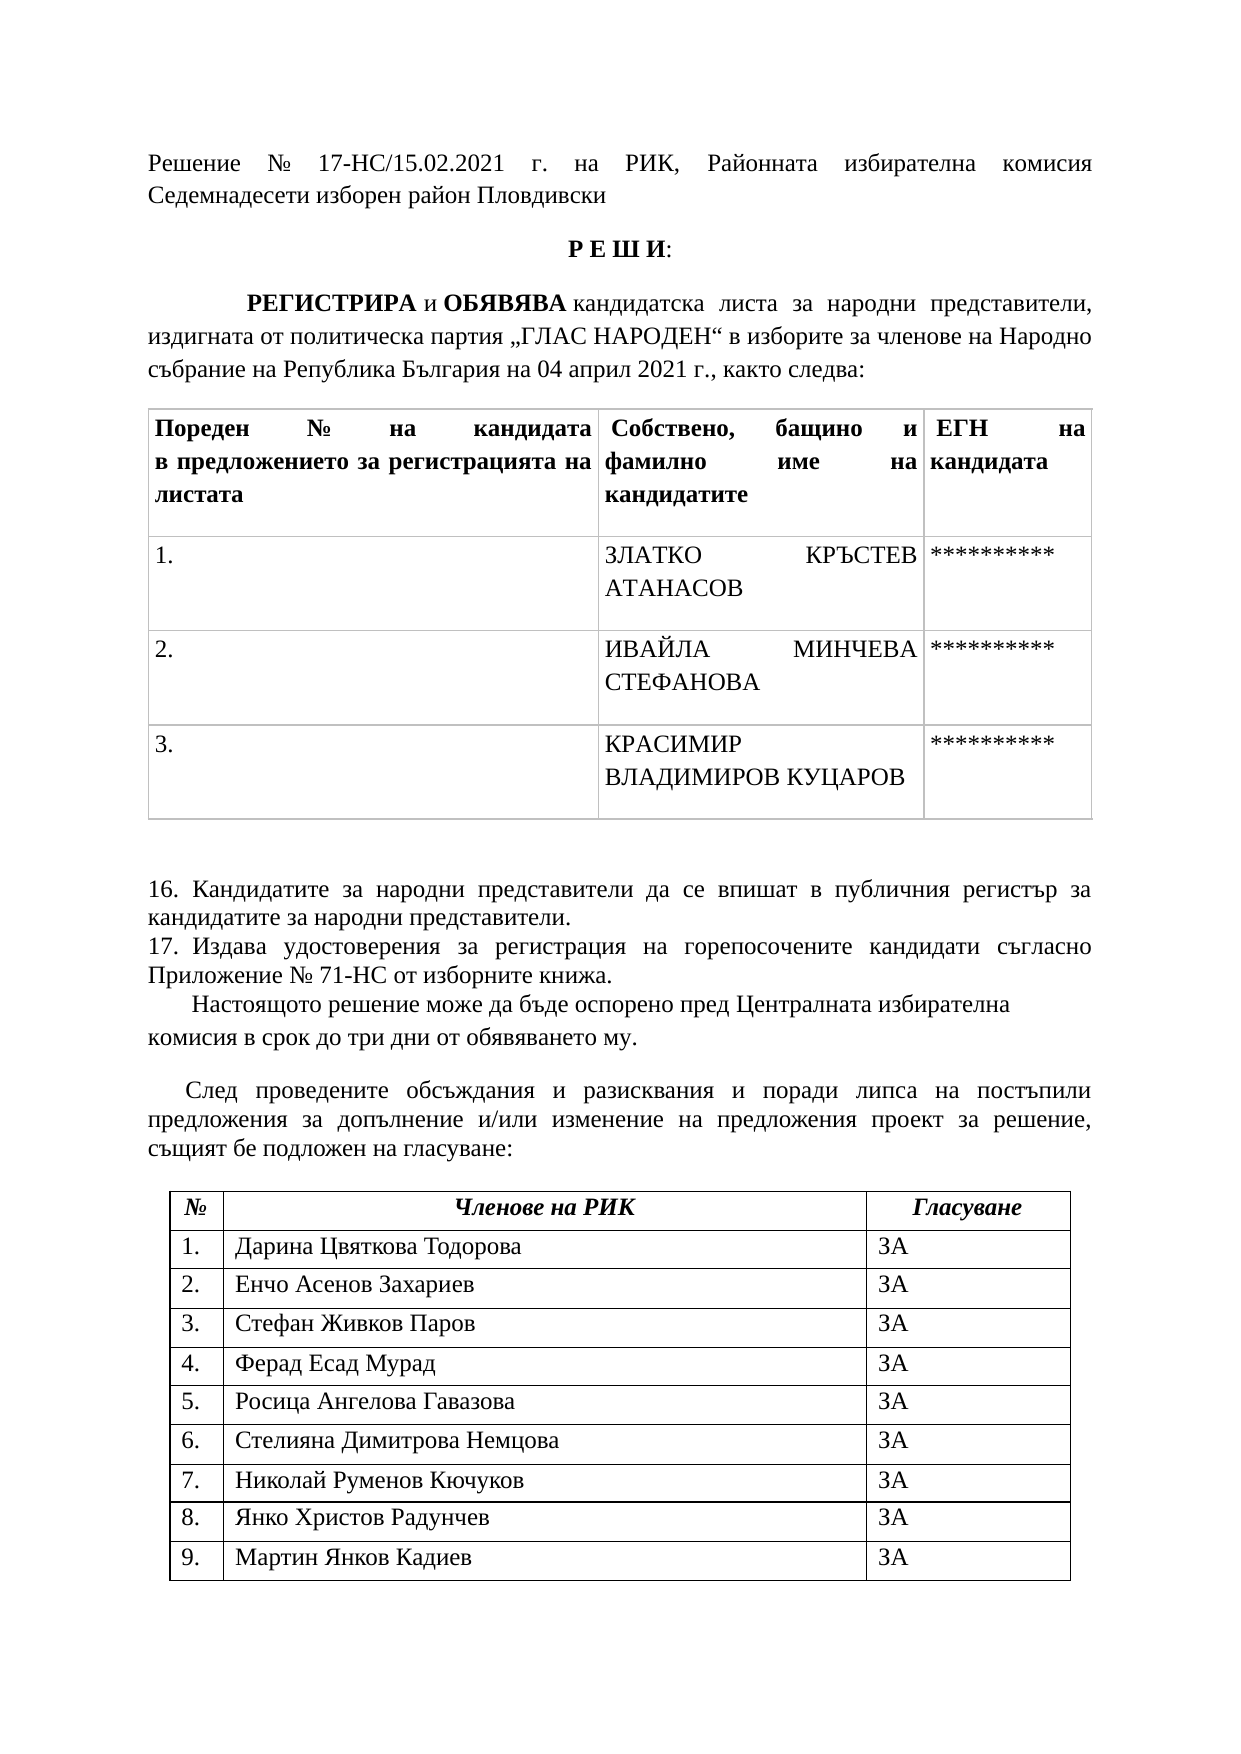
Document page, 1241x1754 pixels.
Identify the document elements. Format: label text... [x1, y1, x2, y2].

table_cell ЗА [867, 1425, 1070, 1464]
table_cell 9. [171, 1542, 223, 1580]
table_cell ********** [925, 631, 1091, 724]
list Кандидатите за народни представители да се впишат в публичния регистър за кандидатите за народни представители. [148, 874, 1093, 931]
table_cell Стефан Живков Паров [224, 1309, 866, 1347]
table_cell 3. [171, 1309, 223, 1347]
table_cell ********** [925, 537, 1091, 630]
table_cell ЗА [867, 1503, 1070, 1541]
text РЕГИСТРИРА и ОБЯВЯВА кандидатска листа за народни представители, издигната от политическа партия „ГЛАС НАРОДЕН“ в изборите за членове на Народно събрание на Република България на 04 април 2021 г., както следва: [148, 288, 1093, 383]
table_cell ЗА [867, 1231, 1070, 1268]
text Настоящото решение може да бъде оспорено пред Централната избирателна комисия в срок до три дни от обявяването му. [148, 989, 1093, 1051]
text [148, 148, 1093, 209]
table_cell ЗА [867, 1386, 1070, 1424]
table_cell 8. [171, 1503, 223, 1541]
table_cell 7. [171, 1465, 223, 1501]
table_cell ЗА [867, 1269, 1070, 1307]
table_cell 2. [171, 1269, 223, 1307]
list Издава удостоверения за регистрация на горепосочените кандидати съгласно Приложение № 71-НС от изборните книжа. [148, 931, 1093, 989]
table_cell ЗА [867, 1465, 1070, 1501]
table_cell Дарина Цвяткова Тодорова [224, 1231, 866, 1268]
table_cell ЗА [867, 1348, 1070, 1385]
table_cell 1. [149, 537, 598, 630]
table_cell КРАСИМИР ВЛАДИМИРОВ КУЦАРОВ [599, 726, 923, 818]
table_cell Мартин Янков Кадиев [224, 1542, 866, 1580]
table_header Гласуване [867, 1192, 1070, 1230]
table_header Пореден № на кандидата в предложението за регистрацията на листата [149, 410, 598, 536]
table_cell Росица Ангелова Гавазова [224, 1386, 866, 1424]
table_header Собствено, бащино и фамилно име на кандидатите [599, 410, 923, 536]
table_cell 5. [171, 1386, 223, 1424]
text След проведените обсъждания и разисквания и поради липса на постъпили предложения за допълнение и/или изменение на предложения проект за решение, същият бе подложен на гласуване: [148, 1076, 1093, 1162]
table_cell 2. [149, 631, 598, 724]
table_cell 3. [149, 726, 598, 818]
table_cell 6. [171, 1425, 223, 1464]
table_header № [171, 1192, 223, 1230]
table_header Членове на РИК [224, 1192, 866, 1230]
table_cell 1. [171, 1231, 223, 1268]
table_cell Янко Христов Радунчев [224, 1503, 866, 1541]
text Р Е Ш И: [148, 234, 1093, 263]
table_cell Ферад Есад Мурад [224, 1348, 866, 1385]
table_cell Николай Руменов Кючуков [224, 1465, 866, 1501]
table_cell ЗА [867, 1542, 1070, 1580]
table_cell Енчо Асенов Захариев [224, 1269, 866, 1307]
table_cell Стелияна Димитрова Немцова [224, 1425, 866, 1464]
table_cell ********** [925, 726, 1091, 818]
table_cell ЗЛАТКО КРЪСТЕВ АТАНАСОВ [599, 537, 923, 630]
table_header ЕГН на кандидата [925, 410, 1091, 536]
table_cell 4. [171, 1348, 223, 1385]
table_cell ЗА [867, 1309, 1070, 1347]
table_cell ИВАЙЛА МИНЧЕВА СТЕФАНОВА [599, 631, 923, 724]
